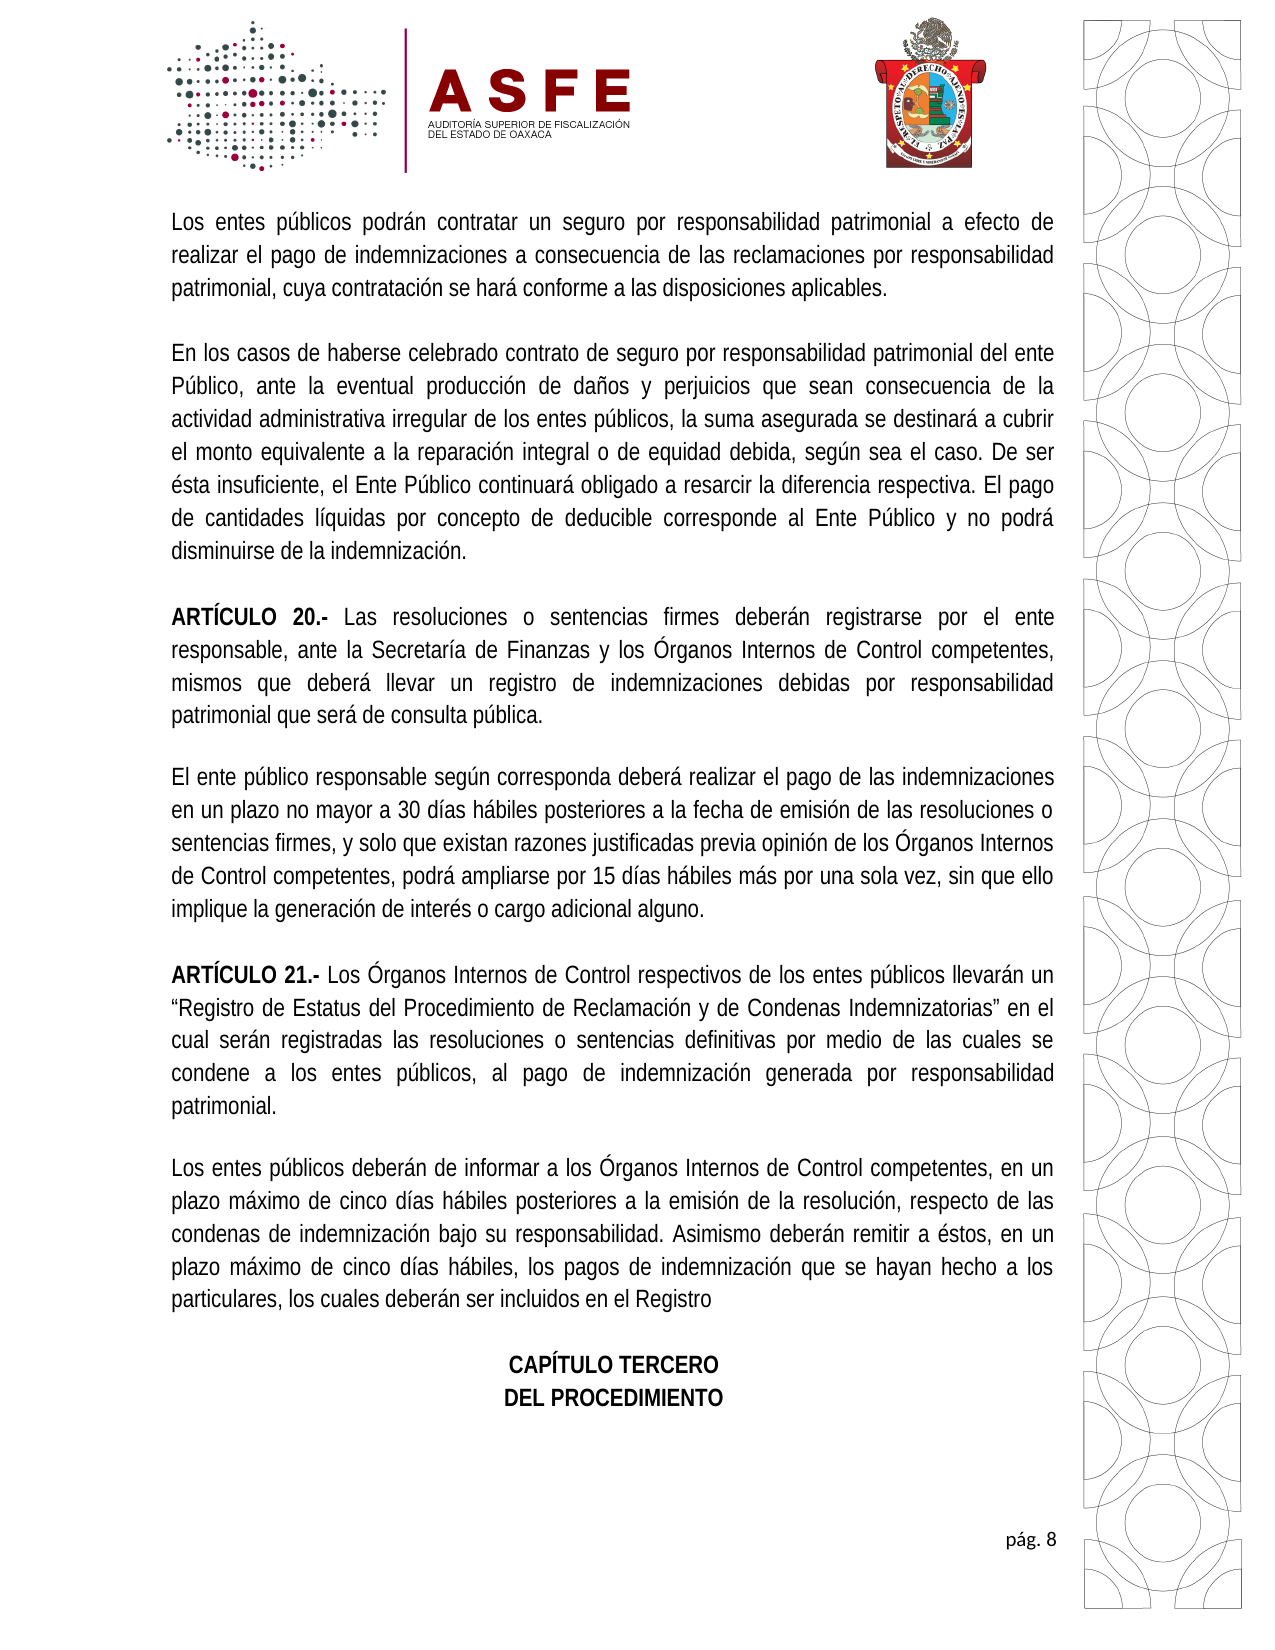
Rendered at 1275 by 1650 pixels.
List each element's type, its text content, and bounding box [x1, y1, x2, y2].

picture [167, 15, 1275, 1650]
text ARTÍCULO 20.- Las resoluciones o sentencias firmes deberán registrarse por el ente responsable, ante la Secretaría de Finanzas y los Órganos Internos de Control competentes, mismos que deberá llevar un registro de indemnizaciones debidas por responsabilidad patrimonial que será de consulta pública. [171, 602, 1056, 729]
text Los entes públicos podrán contratar un seguro por responsabilidad patrimonial a efecto de realizar el pago de indemnizaciones a consecuencia de las reclamaciones por responsabilidad patrimonial, cuya contratación se hará conforme a las disposiciones aplicables. [171, 207, 1056, 301]
text CAPÍTULO TERCERO [171, 1350, 1056, 1379]
text ARTÍCULO 21.- Los Órganos Internos de Control respectivos de los entes públicos llevarán un “Registro de Estatus del Procedimiento de Reclamación y de Condenas Indemnizatorias” en el cual serán registradas las resoluciones o sentencias definitivas por medio de las cuales se condene a los entes públicos, al pago de indemnización generada por responsabilidad patrimonial. [171, 959, 1056, 1120]
text Los entes públicos deberán de informar a los Órganos Internos de Control competentes, en un plazo máximo de cinco días hábiles posteriores a la emisión de la resolución, respecto de las condenas de indemnización bajo su responsabilidad. Asimismo deberán remitir a éstos, en un plazo máximo de cinco días hábiles, los pagos de indemnización que se hayan hecho a los particulares, los cuales deberán ser incluidos en el Registro [171, 1153, 1056, 1313]
text En los casos de haberse celebrado contrato de seguro por responsabilidad patrimonial del ente Público, ante la eventual producción de daños y perjuicios que sean consecuencia de la actividad administrativa irregular de los entes públicos, la suma asegurada se destinará a cubrir el monto equivalente a la reparación integral o de equidad debida, según sea el caso. De ser ésta insuficiente, el Ente Público continuará obligado a resarcir la diferencia respectiva. El pago de cantidades líquidas por concepto de deducible corresponde al Ente Público y no podrá disminuirse de la indemnización. [171, 338, 1056, 564]
text DEL PROCEDIMIENTO [171, 1383, 1056, 1412]
text El ente público responsable según corresponda deberá realizar el pago de las indemnizaciones en un plazo no mayor a 30 días hábiles posteriores a la fecha de emisión de las resoluciones o sentencias firmes, y solo que existan razones justificadas previa opinión de los Órganos Internos de Control competentes, podrá ampliarse por 15 días hábiles más por una sola vez, sin que ello implique la generación de interés o cargo adicional alguno. [171, 762, 1056, 922]
